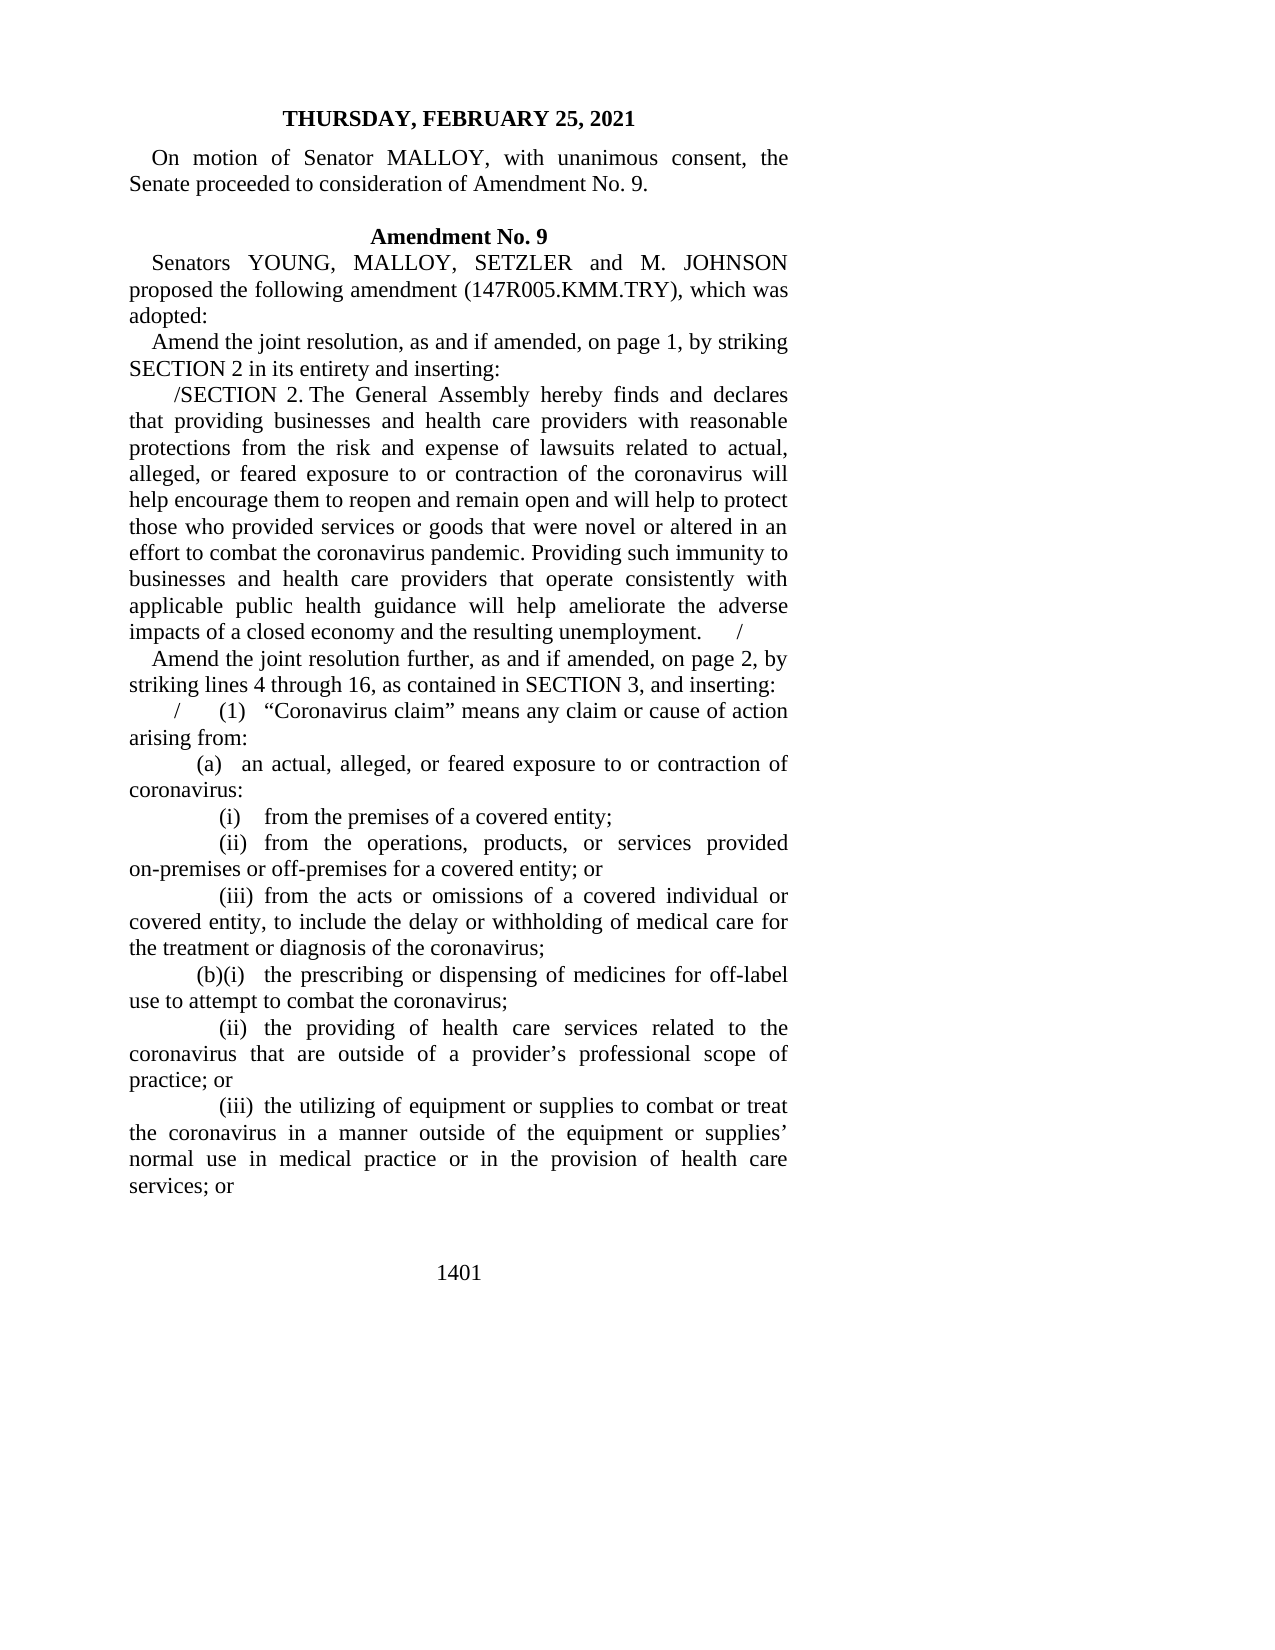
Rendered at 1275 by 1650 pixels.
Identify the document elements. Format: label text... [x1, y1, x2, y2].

text Amend the joint resolution further, as and if amended, on page 2, by striking lines 4 through 16, as contained in SECTION 3, and inserting: [129, 644, 789, 697]
text / (1) “Coronavirus claim” means any claim or cause of action arising from: [129, 697, 789, 750]
text (iii) the utilizing of equipment or supplies to combat or treat the coronavirus in a manner outside of the equipment or supplies’ normal use in medical practice or in the provision of health care services; or [129, 1093, 789, 1198]
text (ii) from the operations, products, or services provided on-premises or off-premises for a covered entity; or [129, 829, 789, 882]
text Amend the joint resolution, as and if amended, on page 1, by striking SECTION 2 in its entirety and inserting: [129, 328, 789, 381]
text Senators YOUNG, MALLOY, SETZLER and M. JOHNSON proposed the following amendment (147R005.KMM.TRY), which was adopted: [129, 249, 789, 328]
text (a) an actual, alleged, or feared exposure to or contraction of coronavirus: [129, 750, 789, 803]
text (ii) the providing of health care services related to the coronavirus that are outside of a provider’s professional scope of practice; or [129, 1013, 789, 1093]
text (b)(i) the prescribing or dispensing of medicines for off-label use to attempt to combat the coronavirus; [129, 961, 789, 1013]
text On motion of Senator MALLOY, with unanimous consent, the Senate proceeded to consideration of Amendment No. 9. [129, 144, 789, 197]
text Amendment No. 9 [129, 223, 789, 249]
text (i) from the premises of a covered entity; [129, 803, 789, 829]
text /SECTION 2. The General Assembly hereby finds and declares that providing businesses and health care providers with reasonable protections from the risk and expense of lawsuits related to actual, alleged, or feared exposure to or contraction of the coronavirus will help encourage them to reopen and remain open and will help to protect those who provided services or goods that were novel or altered in an effort to combat the coronavirus pandemic. Providing such immunity to businesses and health care providers that operate consistently with applicable public health guidance will help ameliorate the adverse impacts of a closed economy and the resulting unemployment. / [129, 381, 789, 644]
text (iii) from the acts or omissions of a covered individual or covered entity, to include the delay or withholding of medical care for the treatment or diagnosis of the coronavirus; [129, 882, 789, 961]
